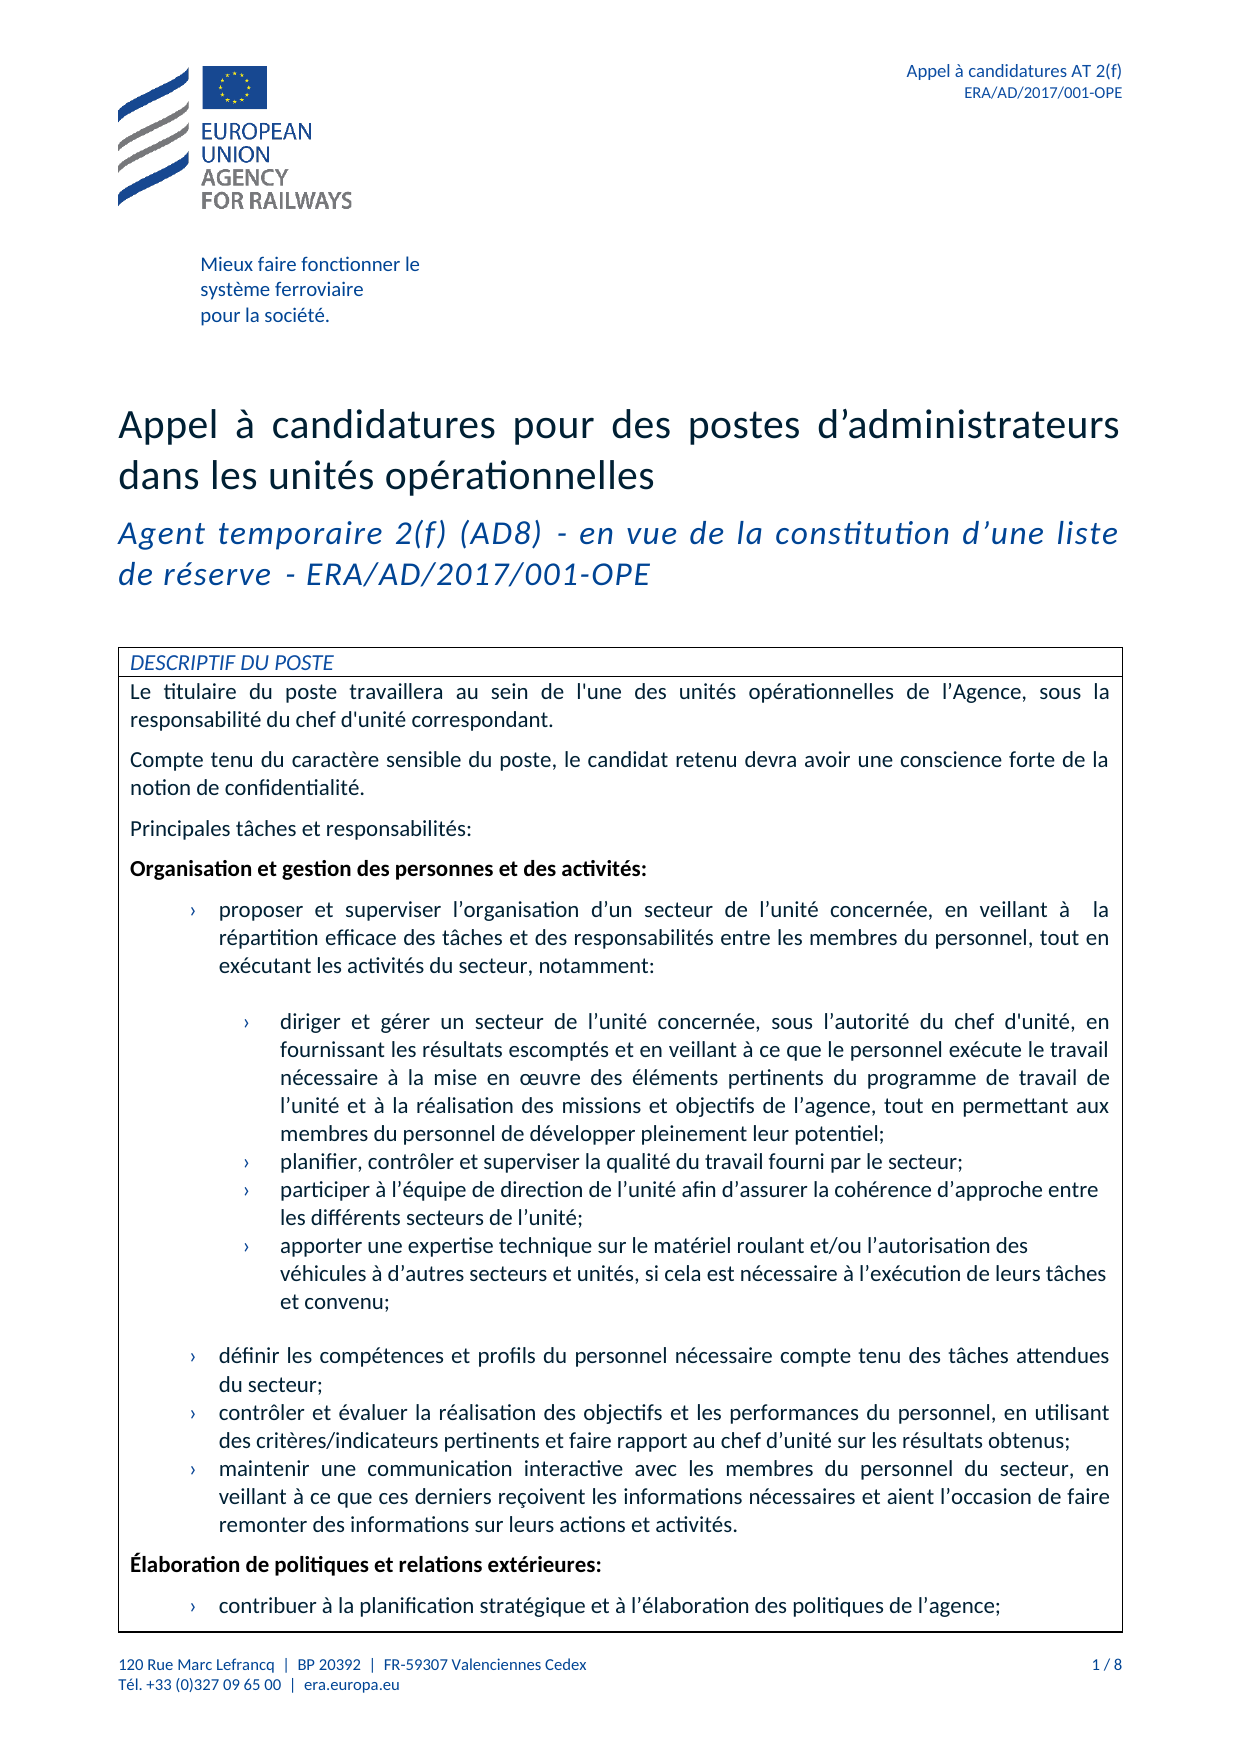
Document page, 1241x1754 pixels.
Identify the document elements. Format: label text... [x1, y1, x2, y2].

table_header DESCRIPTIF DU POSTE [119, 648, 1122, 676]
subtitle Agent temporaire 2(f) (AD8) - en vue de la constitution d’une liste de réserve - ERA/AD/2017/001-OPE [118, 512, 1122, 594]
picture [118, 66, 352, 244]
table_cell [119, 677, 1122, 1631]
text Appel à candidatures pour des postes d’administrateurs dans les unités opérationnelles [118, 398, 1122, 500]
